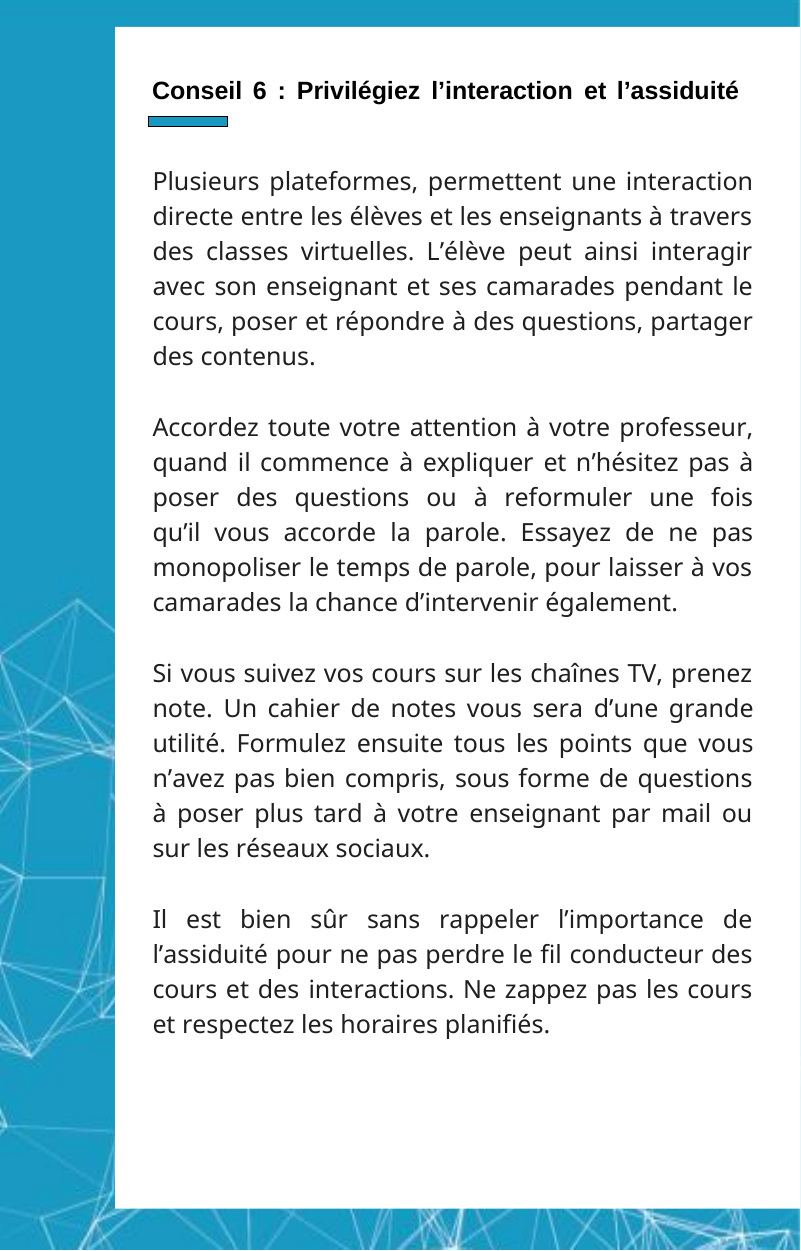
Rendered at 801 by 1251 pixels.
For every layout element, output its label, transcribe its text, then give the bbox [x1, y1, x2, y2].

text Il est bien sûr sans rappeler l’importance de l’assiduité pour ne pas perdre le fil conducteur des cours et des interactions. Ne zappez pas les cours et respectez les horaires planifiés. [152, 902, 753, 1041]
subtitle Conseil 6 : Privilégiez l’interaction et l’assiduité [152, 76, 800, 104]
text Accordez toute votre attention à votre professeur, quand il commence à expliquer et n’hésitez pas à poser des questions ou à reformuler une fois qu’il vous accorde la parole. Essayez de ne pas monopoliser le temps de parole, pour laisser à vos camarades la chance d’intervenir également. [152, 409, 753, 618]
picture [149, 117, 227, 126]
text Plusieurs plateformes, permettent une interaction directe entre les élèves et les enseignants à travers des classes virtuelles. L’élève peut ainsi interagir avec son enseignant et ses camarades pendant le cours, poser et répondre à des questions, partager des contenus. [152, 163, 753, 372]
text Si vous suivez vos cours sur les chaînes TV, prenez note. Un cahier de notes vous sera d’une grande utilité. Formulez ensuite tous les points que vous n’avez pas bien compris, sous forme de questions à poser plus tard à votre enseignant par mail ou sur les réseaux sociaux. [152, 656, 753, 865]
picture [0, 0, 800, 1250]
